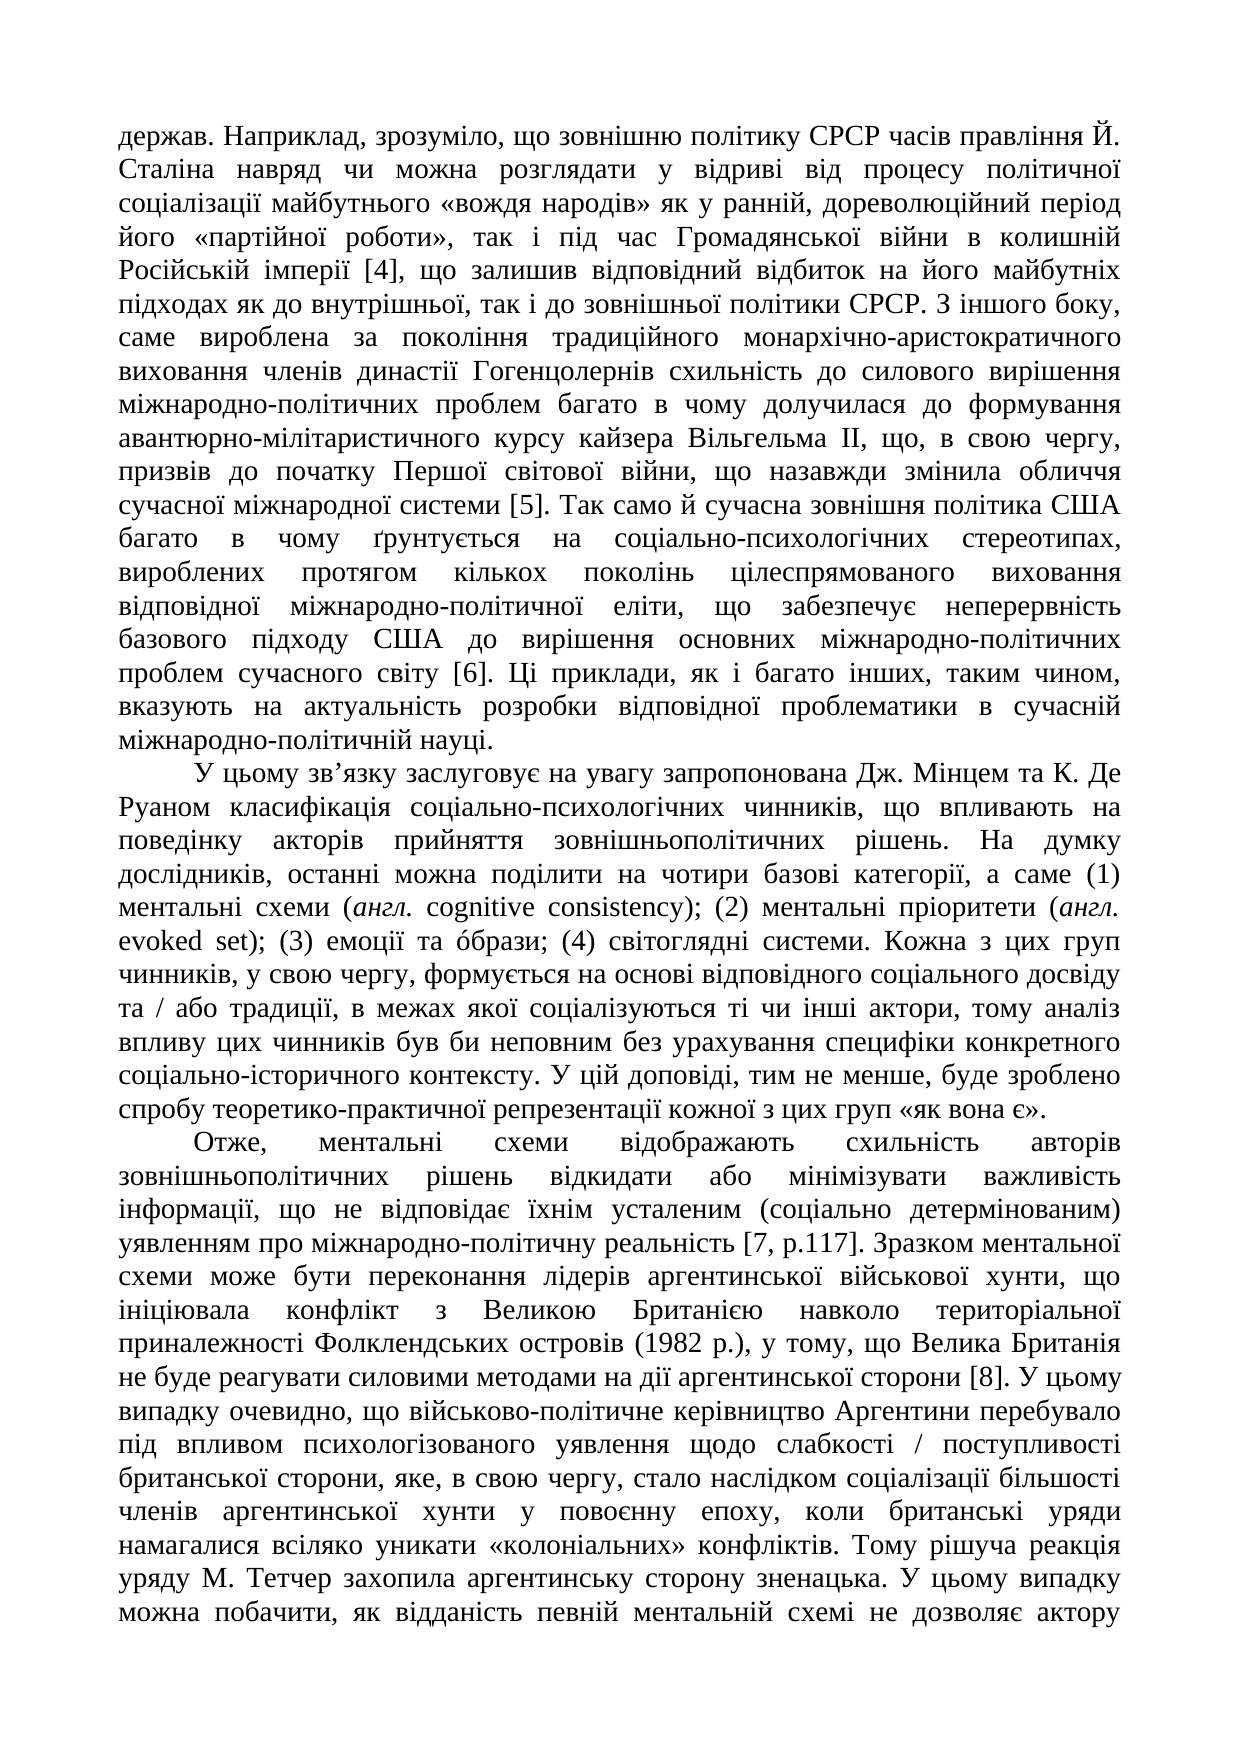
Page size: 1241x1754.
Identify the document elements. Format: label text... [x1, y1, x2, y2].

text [118, 1124, 1122, 1627]
text У цьому зв’язку заслуговує на увагу запропонована Дж. Мінцем та К. Де Руаном класифікація соціально-психологічних чинників, що впливають на поведінку акторів прийняття зовнішньополітичних рішень. На думку дослідників, останні можна поділити на чотири базові категорії, а саме (1) ментальні схеми (англ. cognitive consistency); (2) ментальні пріоритети (англ. evoked set); (3) емоції та óбрази; (4) світоглядні системи. Кожна з цих груп чинників, у свою чергу, формується на основі відповідного соціального досвіду та / або традиції, в межах якої соціалізуються ті чи інші актори, тому аналіз впливу цих чинників був би неповним без урахування специфіки конкретного соціально-історичного контексту. У цій доповіді, тим не менше, буде зроблено спробу теоретико-практичної репрезентації кожної з цих груп «як вона є». [118, 755, 1122, 1124]
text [118, 118, 1122, 755]
